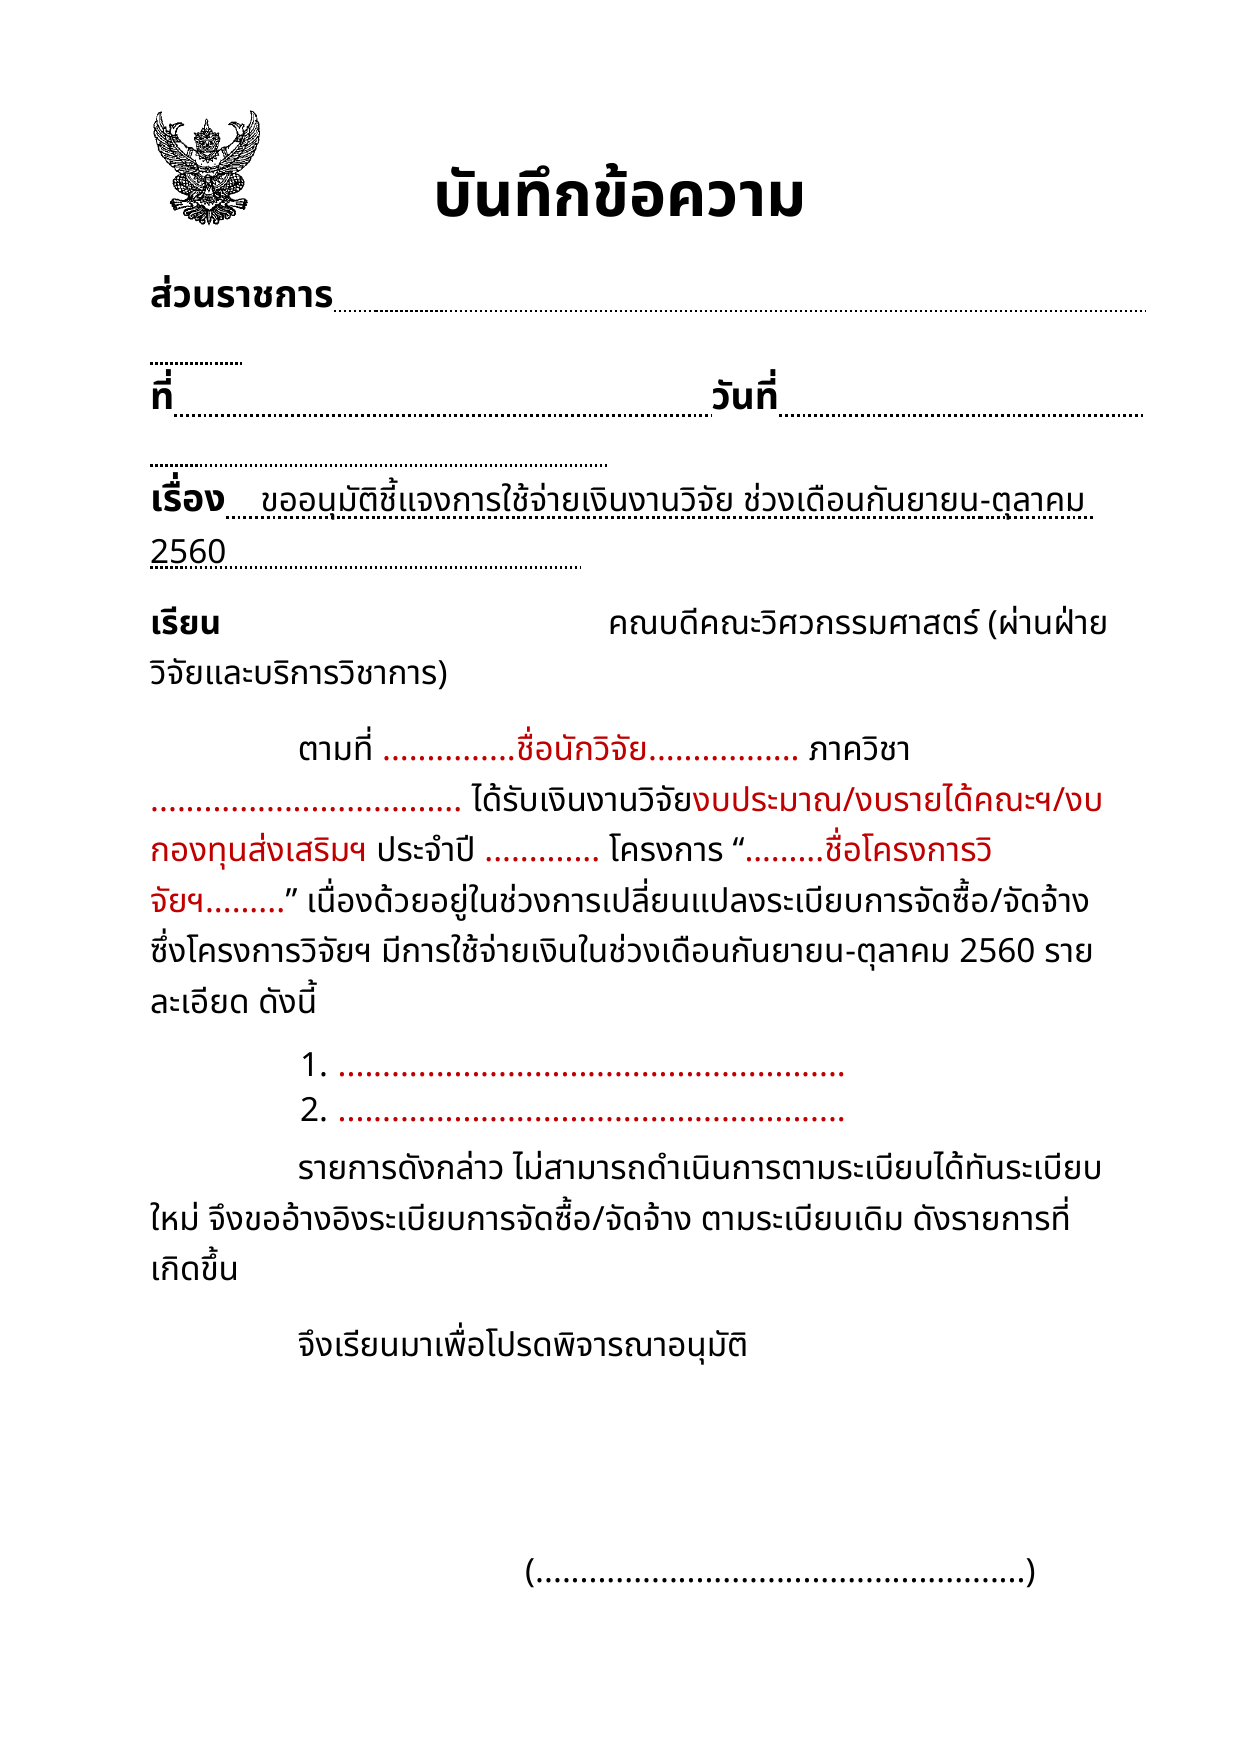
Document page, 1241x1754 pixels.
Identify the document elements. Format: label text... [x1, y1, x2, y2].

text จึงเรียนมาเพื่อโปรดพิจารณาอนุมัติ [150, 1321, 1120, 1371]
picture [152, 109, 261, 227]
text รายการดังกล่าว ไม่สามารถดำเนินการตามระเบียบได้ทันระเบียบใหม่ จึงขออ้างอิงระเบียบการจัดซื้อ/จัดจ้าง ตามระเบียบเดิม ดังรายการที่เกิดขึ้น [150, 1144, 1120, 1296]
text เรื่อง ขออนุมัติชี้แจงการใช้จ่ายเงินงานวิจัย ช่วงเดือนกันยายน-ตุลาคม 2560 . [150, 471, 1149, 573]
text (.......................................................) [525, 1507, 1090, 1592]
text บันทึกข้อความ [150, 150, 1090, 244]
text ส่วนราชการ [150, 267, 1149, 369]
list ......................................................... [300, 1041, 1120, 1086]
text ตามที่ ...............ชื่อนักวิจัย................. ภาควิชา ................................... ได้รับเงินงานวิจัยงบประมาณ/งบรายได้คณะฯ/งบกองทุนส่งเสริมฯ ประจำปี ............. โครงการ “…......ชื่อโครงการวิจัยฯ.........” เนื่องด้วยอยู่ในช่วงการเปลี่ยนแปลงระเบียบการจัดซื้อ/จัดจ้าง ซึ่งโครงการวิจัยฯ มีการใช้จ่ายเงินในช่วงเดือนกันยายน-ตุลาคม 2560 รายละเอียด ดังนี้ [150, 725, 1120, 1028]
list ......................................................... [300, 1086, 1120, 1132]
text เรียน คณบดีคณะวิศวกรรมศาสตร์ (ผ่านฝ่ายวิจัยและบริการวิชาการ) [150, 598, 1149, 700]
text ที่ วันที่ [150, 369, 1149, 471]
